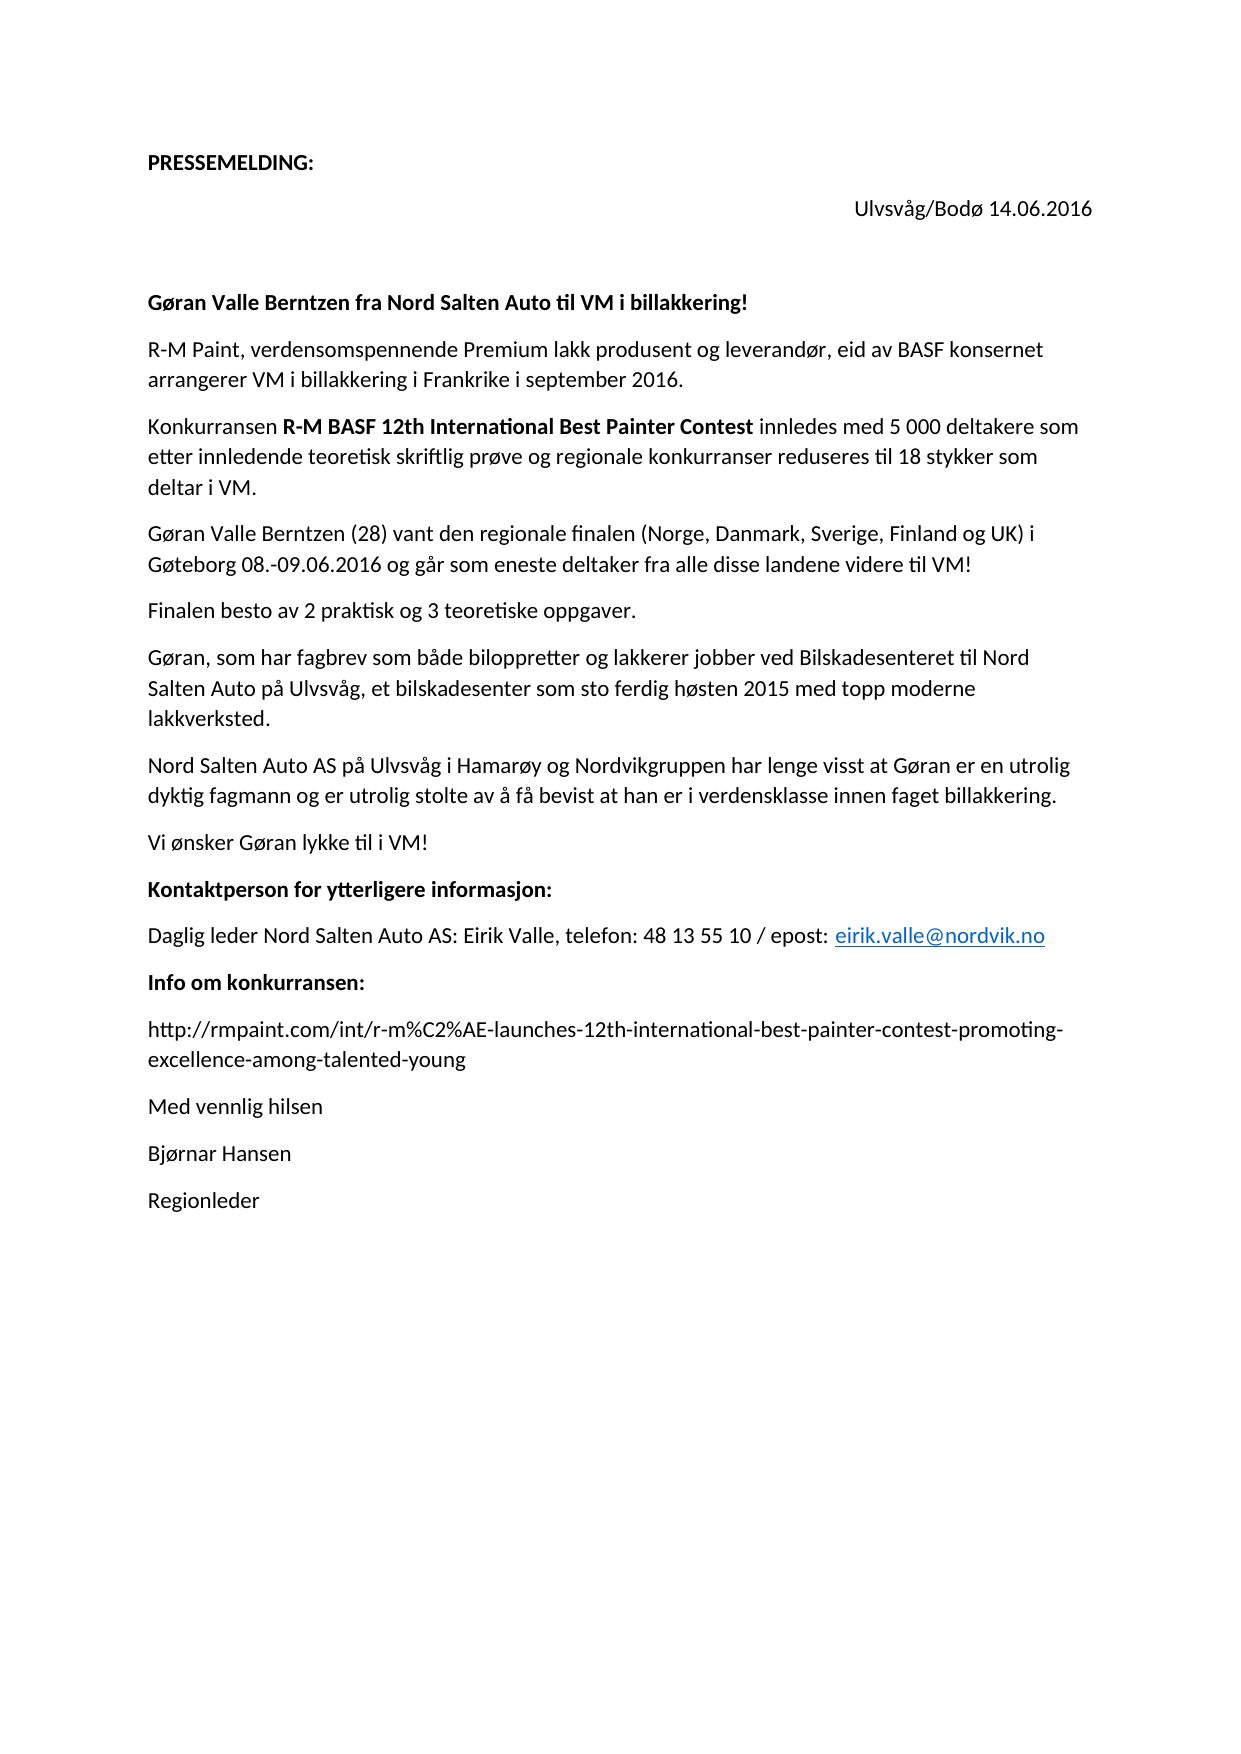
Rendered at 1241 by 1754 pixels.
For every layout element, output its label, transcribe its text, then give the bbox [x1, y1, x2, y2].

text Nord Salten Auto AS på Ulvsvåg i Hamarøy og Nordvikgruppen har lenge visst at Gøran er en utrolig dyktig fagmann og er utrolig stolte av å få bevist at han er i verdensklasse innen faget billakkering. [148, 751, 1093, 809]
text Finalen besto av 2 praktisk og 3 teoretiske oppgaver. [148, 597, 1093, 624]
text Regionleder [148, 1186, 1093, 1214]
text Konkurransen R-M BASF 12th International Best Painter Contest innledes med 5 000 deltakere som etter innledende teoretisk skriftlig prøve og regionale konkurranser reduseres til 18 stykker som deltar i VM. [148, 412, 1093, 501]
text Gøran Valle Berntzen fra Nord Salten Auto til VM i billakkering! [148, 288, 1093, 316]
text Med vennlig hilsen [148, 1092, 1093, 1120]
text Daglig leder Nord Salten Auto AS: Eirik Valle, telefon: 48 13 55 10 / epost: eirik.valle@nordvik.no [148, 922, 1093, 949]
text Ulvsvåg/Bodø 14.06.2016 [148, 194, 1093, 222]
text Info om konkurransen: [148, 968, 1093, 996]
text Vi ønsker Gøran lykke til i VM! [148, 828, 1093, 856]
text http://rmpaint.com/int/r-m%C2%AE-launches-12th-international-best-painter-contest-promoting-excellence-among-talented-young [148, 1015, 1093, 1073]
text R-M Paint, verdensomspennende Premium lakk produsent og leverandør, eid av BASF konsernet arrangerer VM i billakkering i Frankrike i september 2016. [148, 335, 1093, 393]
text Gøran Valle Berntzen (28) vant den regionale finalen (Norge, Danmark, Sverige, Finland og UK) i Gøteborg 08.-09.06.2016 og går som eneste deltaker fra alle disse landene videre til VM! [148, 519, 1093, 578]
text PRESSEMELDING: [148, 148, 1093, 176]
text Gøran, som har fagbrev som både biloppretter og lakkerer jobber ved Bilskadesenteret til Nord Salten Auto på Ulvsvåg, et bilskadesenter som sto ferdig høsten 2015 med topp moderne lakkverksted. [148, 643, 1093, 732]
text Bjørnar Hansen [148, 1139, 1093, 1167]
text Kontaktperson for ytterligere informasjon: [148, 875, 1093, 903]
